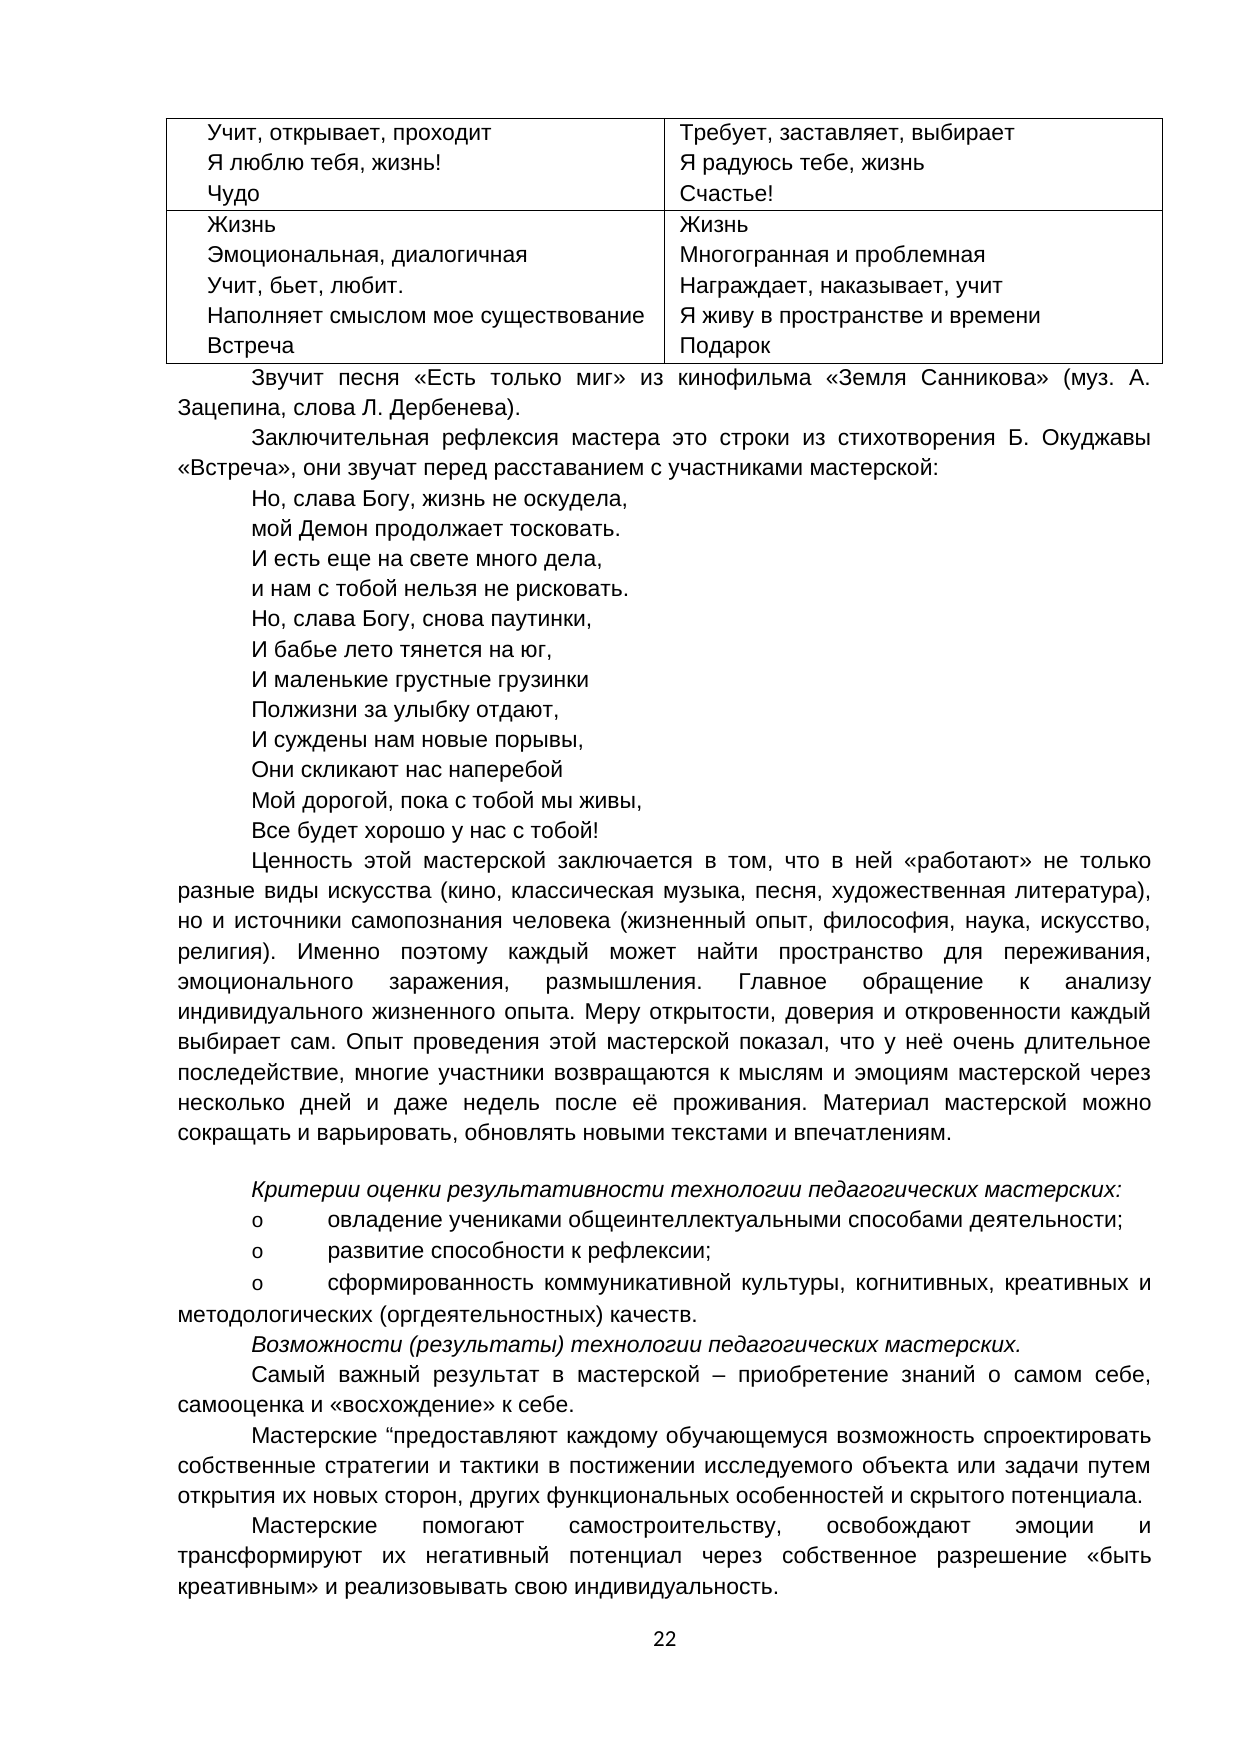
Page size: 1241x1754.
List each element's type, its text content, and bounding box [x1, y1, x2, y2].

text Но, слава Богу, жизнь не оскудела, [177, 484, 1152, 511]
text Критерии оценки результативности технологии педагогических мастерских: [177, 1176, 1152, 1202]
table_cell Жизнь Многогранная и проблемная Награждает, наказывает, учит Я живу в пространстве и времени Подарок [665, 211, 1162, 363]
text Ценность этой мастерской заключается в том, что в ней «работают» не только разные виды искусства (кино, классическая музыка, песня, художественная литература), но и источники самопознания человека (жизненный опыт, философия, наука, искусство, религия). Именно поэтому каждый может найти пространство для переживания, эмоционального заражения, размышления. Главное обращение к анализу индивидуального жизненного опыта. Меру открытости, доверия и откровенности каждый выбирает сам. Опыт проведения этой мастерской показал, что у неё очень длительное последействие, многие участники возвращаются к мыслям и эмоциям мастерской через несколько дней и даже недель после её проживания. Материал мастерской можно сокращать и варьировать, обновлять новыми текстами и впечатлениям. [177, 847, 1152, 1145]
text Мастерские помогают самостроительству, освобождают эмоции и трансформируют их негативный потенциал через собственное разрешение «быть креативным» и реализовывать свою индивидуальность. [177, 1512, 1152, 1599]
table_cell Жизнь Эмоциональная, диалогичная Учит, бьет, любит. Наполняет смыслом мое существование Встреча [167, 211, 664, 363]
text Полжизни за улыбку отдают, [177, 696, 1152, 722]
text Они скликают нас наперебой [177, 756, 1152, 783]
text Все будет хорошо у нас с тобой! [177, 817, 1152, 843]
text Заключительная рефлексия мастера это строки из стихотворения Б. Окуджавы «Встреча», они звучат перед расставанием с участниками мастерской: [177, 424, 1152, 481]
text И маленькие грустные грузинки [177, 666, 1152, 692]
text И суждены нам новые порывы, [177, 726, 1152, 753]
text и нам с тобой нельзя не рисковать. [177, 575, 1152, 602]
text Звучит песня «Есть только миг» из кинофильма «Земля Санникова» (муз. А. Зацепина, слова Л. Дербенева). [177, 364, 1152, 420]
list развитие способности к рефлексии; [177, 1237, 1152, 1265]
text Но, слава Богу, снова паутинки, [177, 605, 1152, 632]
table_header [167, 119, 664, 210]
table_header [665, 119, 1162, 210]
text Мастерские “предоставляют каждому обучающемуся возможность спроектировать собственные стратегии и тактики в постижении исследуемого объекта или задачи путем открытия их новых сторон, других функциональных особенностей и скрытого потенциала. [177, 1422, 1152, 1508]
list овладение учениками общеинтеллектуальными способами деятельности; [177, 1206, 1152, 1233]
text Мой дорогой, пока с тобой мы живы, [177, 787, 1152, 813]
text И бабье лето тянется на юг, [177, 636, 1152, 662]
text Самый важный результат в мастерской – приобретение знаний о самом себе, самооценка и «восхождение» к себе. [177, 1361, 1152, 1418]
text Возможности (результаты) технологии педагогических мастерских. [177, 1331, 1152, 1357]
text И есть еще на свете много дела, [177, 545, 1152, 571]
text мой Демон продолжает тосковать. [177, 515, 1152, 541]
list сформированность коммуникативной культуры, когнитивных, креативных и методологических (оргдеятельностных) качеств. [177, 1269, 1152, 1327]
